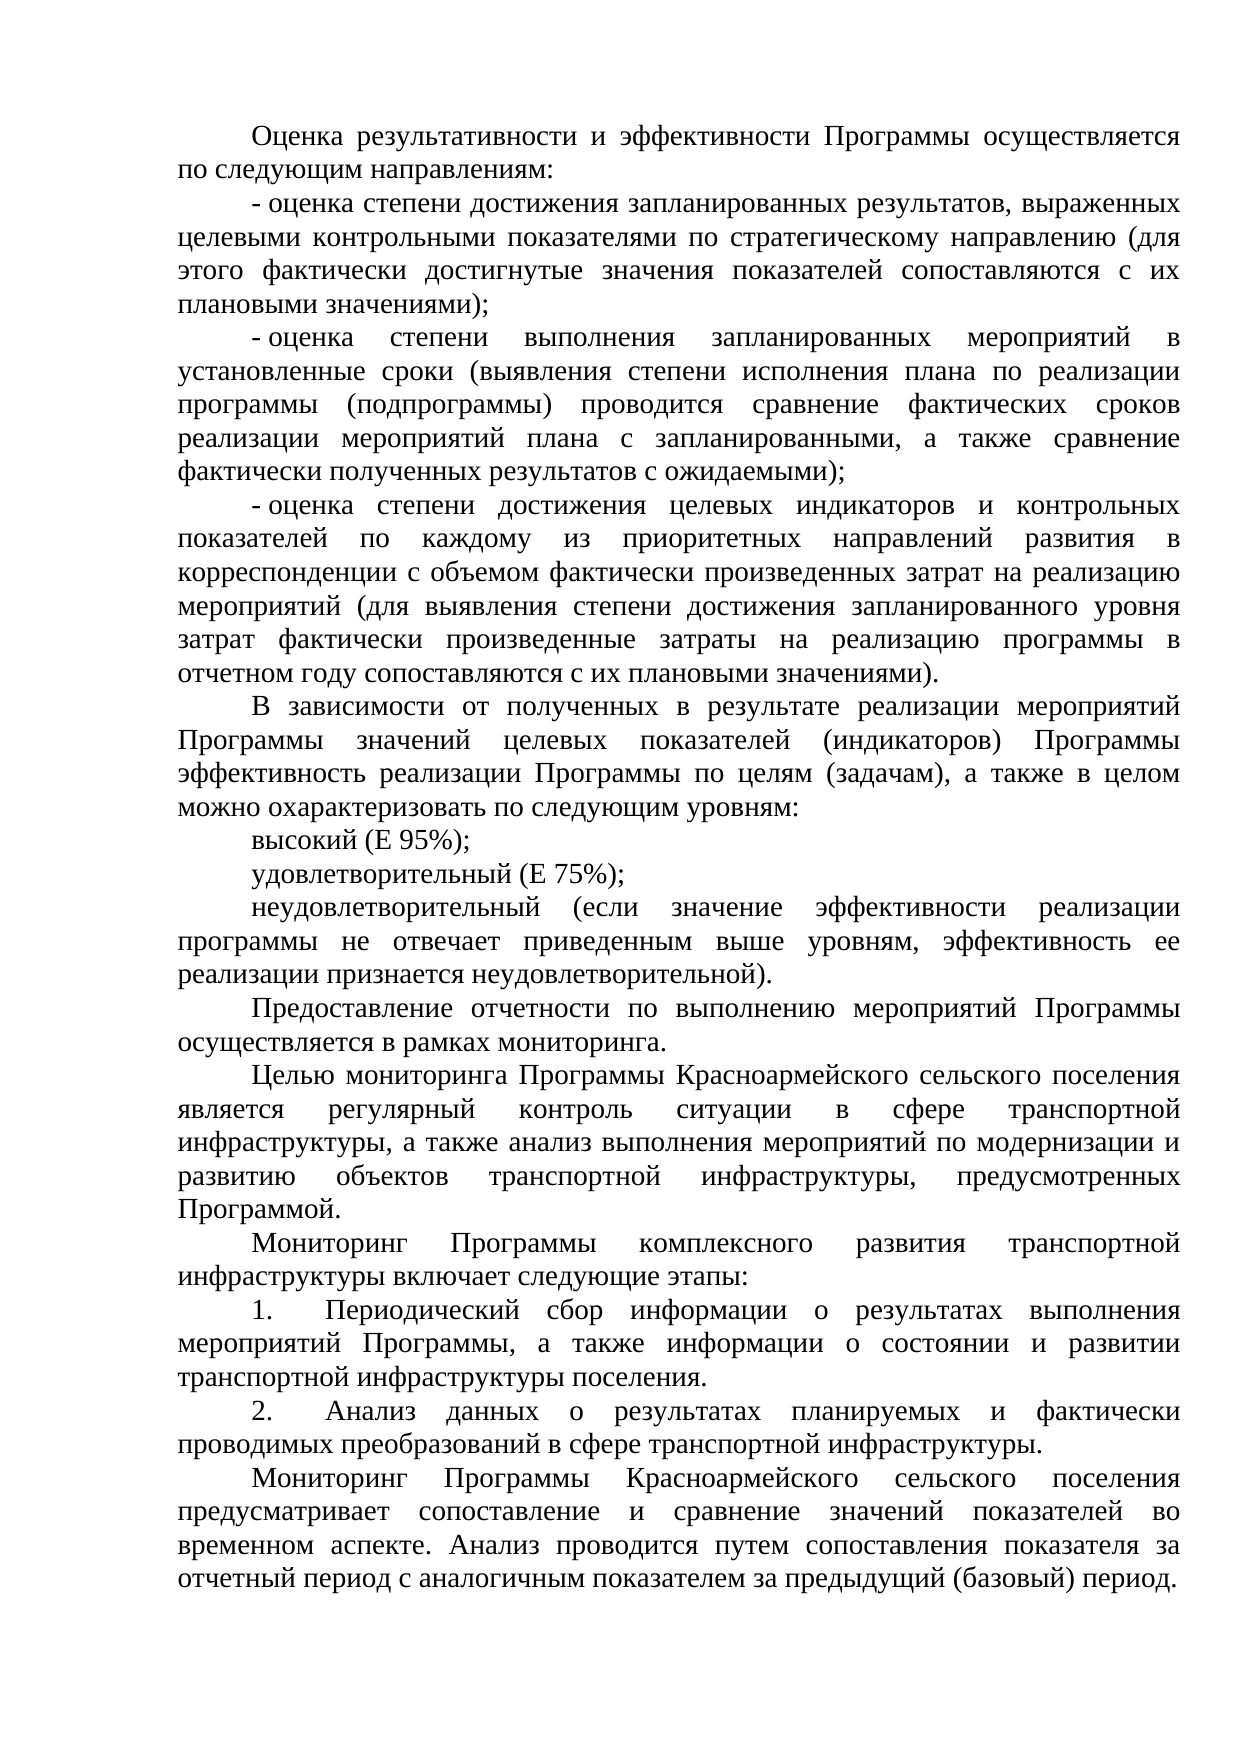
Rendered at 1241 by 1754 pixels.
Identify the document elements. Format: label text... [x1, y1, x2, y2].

text - оценка степени достижения запланированных результатов, выраженных целевыми контрольными показателями по стратегическому направлению (для этого фактически достигнутые значения показателей сопоставляются с их плановыми значениями); [177, 185, 1181, 319]
text неудовлетворительный (если значение эффективности реализации программы не отвечает приведенным выше уровням, эффективность ее реализации признается неудовлетворительной). [177, 889, 1181, 990]
text удовлетворительный (E 75%); [177, 856, 1181, 889]
text Предоставление отчетности по выполнению мероприятий Программы осуществляется в рамках мониторинга. [177, 990, 1181, 1057]
text Мониторинг Программы комплексного развития транспортной инфраструктуры включает следующие этапы: [177, 1225, 1181, 1292]
text Оценка результативности и эффективности Программы осуществляется по следующим направлениям: [177, 118, 1181, 185]
text В зависимости от полученных в результате реализации мероприятий Программы значений целевых показателей (индикаторов) Программы эффективность реализации Программы по целям (задачам), а также в целом можно охарактеризовать по следующим уровням: [177, 688, 1181, 822]
list Анализ данных о результатах планируемых и фактически проводимых преобразований в сфере транспортной инфраструктуры. [177, 1393, 1181, 1460]
list Периодический сбор информации о результатах выполнения мероприятий Программы, а также информации о состоянии и развитии транспортной инфраструктуры поселения. [177, 1292, 1181, 1393]
text - оценка степени выполнения запланированных мероприятий в установленные сроки (выявления степени исполнения плана по реализации программы (подпрограммы) проводится сравнение фактических сроков реализации мероприятий плана с запланированными, а также сравнение фактически полученных результатов с ожидаемыми); [177, 319, 1181, 487]
text Целью мониторинга Программы Красноармейского сельского поселения является регулярный контроль ситуации в сфере транспортной инфраструктуры, а также анализ выполнения мероприятий по модернизации и развитию объектов транспортной инфраструктуры, предусмотренных Программой. [177, 1057, 1181, 1225]
text - оценка степени достижения целевых индикаторов и контрольных показателей по каждому из приоритетных направлений развития в корреспонденции с объемом фактически произведенных затрат на реализацию мероприятий (для выявления степени достижения запланированного уровня затрат фактически произведенные затраты на реализацию программы в отчетном году сопоставляются с их плановыми значениями). [177, 487, 1181, 688]
text высокий (E 95%); [177, 822, 1181, 856]
text Мониторинг Программы Красноармейского сельского поселения предусматривает сопоставление и сравнение значений показателей во временном аспекте. Анализ проводится путем сопоставления показателя за отчетный период с аналогичным показателем за предыдущий (базовый) период. [177, 1460, 1181, 1594]
